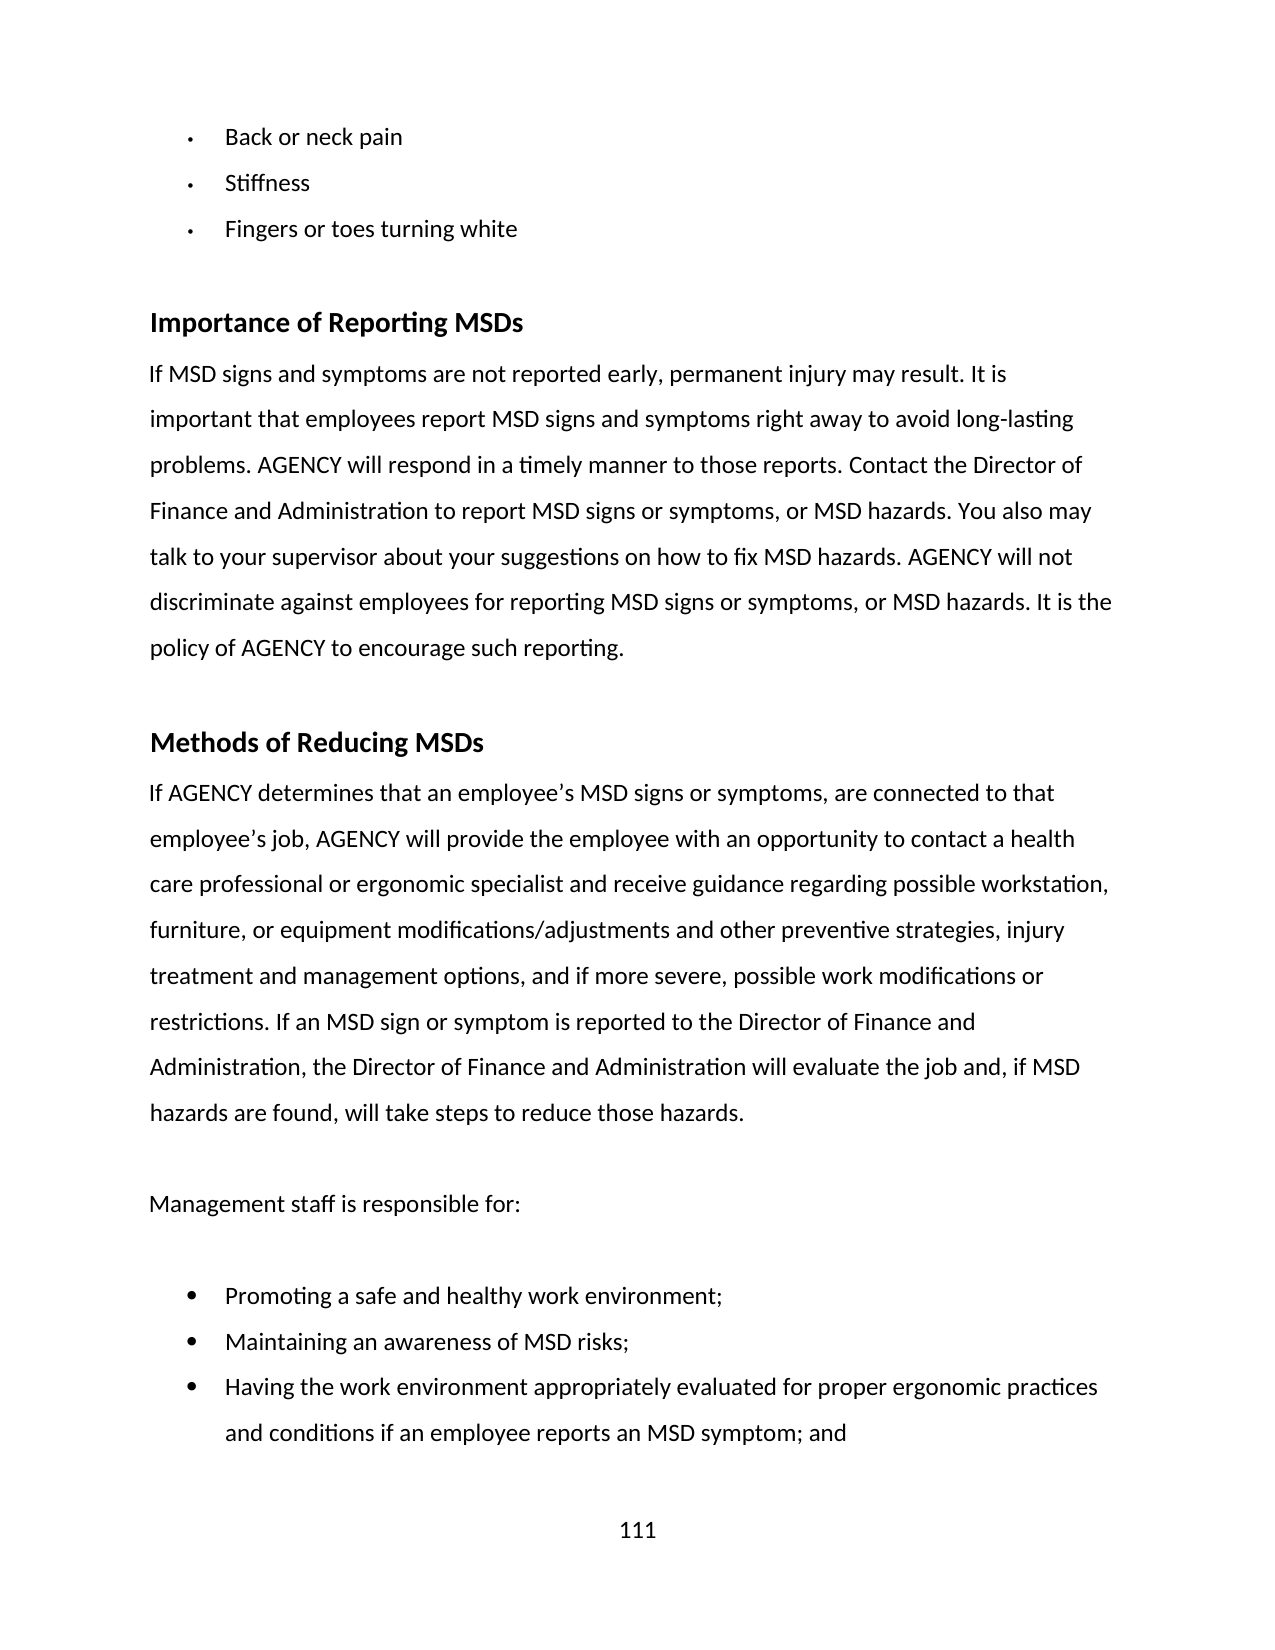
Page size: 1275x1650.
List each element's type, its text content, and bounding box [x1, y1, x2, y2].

text If AGENCY determines that an employee’s MSD signs or symptoms, are connected to that employee’s job, AGENCY will provide the employee with an opportunity to contact a health care professional or ergonomic specialist and receive guidance regarding possible workstation, furniture, or equipment modifications/adjustments and other preventive strategies, injury treatment and management options, and if more severe, possible work modifications or restrictions. If an MSD sign or symptom is reported to the Director of Finance and Administration, the Director of Finance and Administration will evaluate the job and, if MSD hazards are found, will take steps to reduce those hazards. [148, 777, 1114, 1128]
list Back or neck pain [187, 121, 1125, 152]
list Fingers or toes turning white [187, 213, 1125, 243]
text Management staff is responsible for: [148, 1189, 1114, 1219]
subtitle Importance of Reporting MSDs [150, 304, 1125, 340]
list Maintaining an awareness of MSD risks; [187, 1326, 1114, 1356]
subtitle Methods of Reducing MSDs [150, 724, 1125, 759]
list Having the work environment appropriately evaluated for proper ergonomic practices and conditions if an employee reports an MSD symptom; and [187, 1372, 1114, 1448]
list Stiffness [187, 167, 1125, 198]
list Promoting a safe and healthy work environment; [187, 1280, 1114, 1311]
text If MSD signs and symptoms are not reported early, permanent injury may result. It is important that employees report MSD signs and symptoms right away to avoid long-lasting problems. AGENCY will respond in a timely manner to those reports. Contact the Director of Finance and Administration to report MSD signs or symptoms, or MSD hazards. You also may talk to your supervisor about your suggestions on how to fix MSD hazards. AGENCY will not discriminate against employees for reporting MSD signs or symptoms, or MSD hazards. It is the policy of AGENCY to encourage such reporting. [148, 358, 1114, 663]
